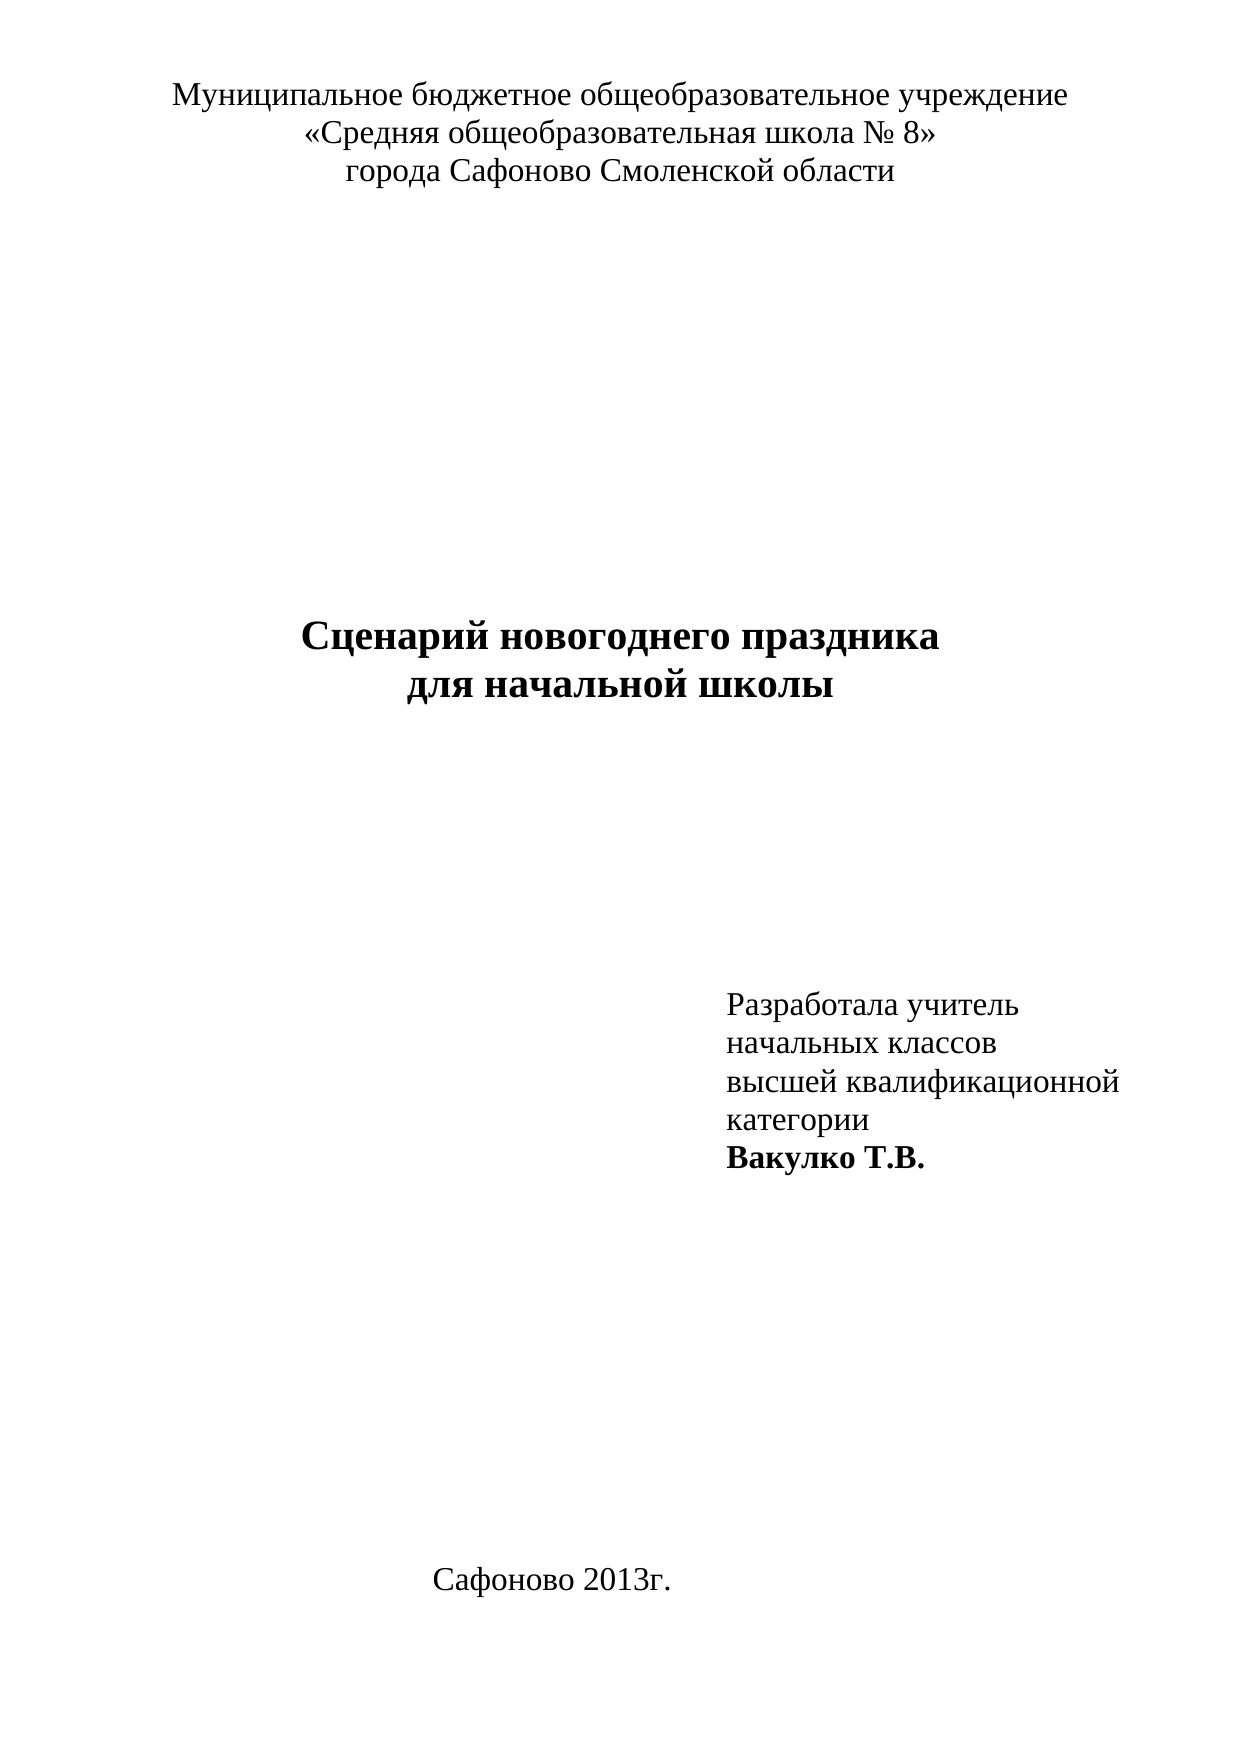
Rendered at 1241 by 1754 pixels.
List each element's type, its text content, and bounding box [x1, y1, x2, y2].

text Муниципальное бюджетное общеобразовательное учреждение [89, 74, 1152, 112]
text Сценарий новогоднего праздника [89, 611, 1152, 658]
text Вакулко Т.В. [726, 1138, 1152, 1176]
text города Сафоново Смоленской области [89, 151, 1152, 189]
text высшей квалификационной категории [726, 1061, 1152, 1138]
text Сафоново 2013г. [32, 1559, 1152, 1598]
text начальных классов [726, 1023, 1152, 1061]
text «Средняя общеобразовательная школа № 8» [89, 112, 1152, 151]
text Разработала учитель [726, 984, 1152, 1023]
text для начальной школы [89, 658, 1152, 706]
